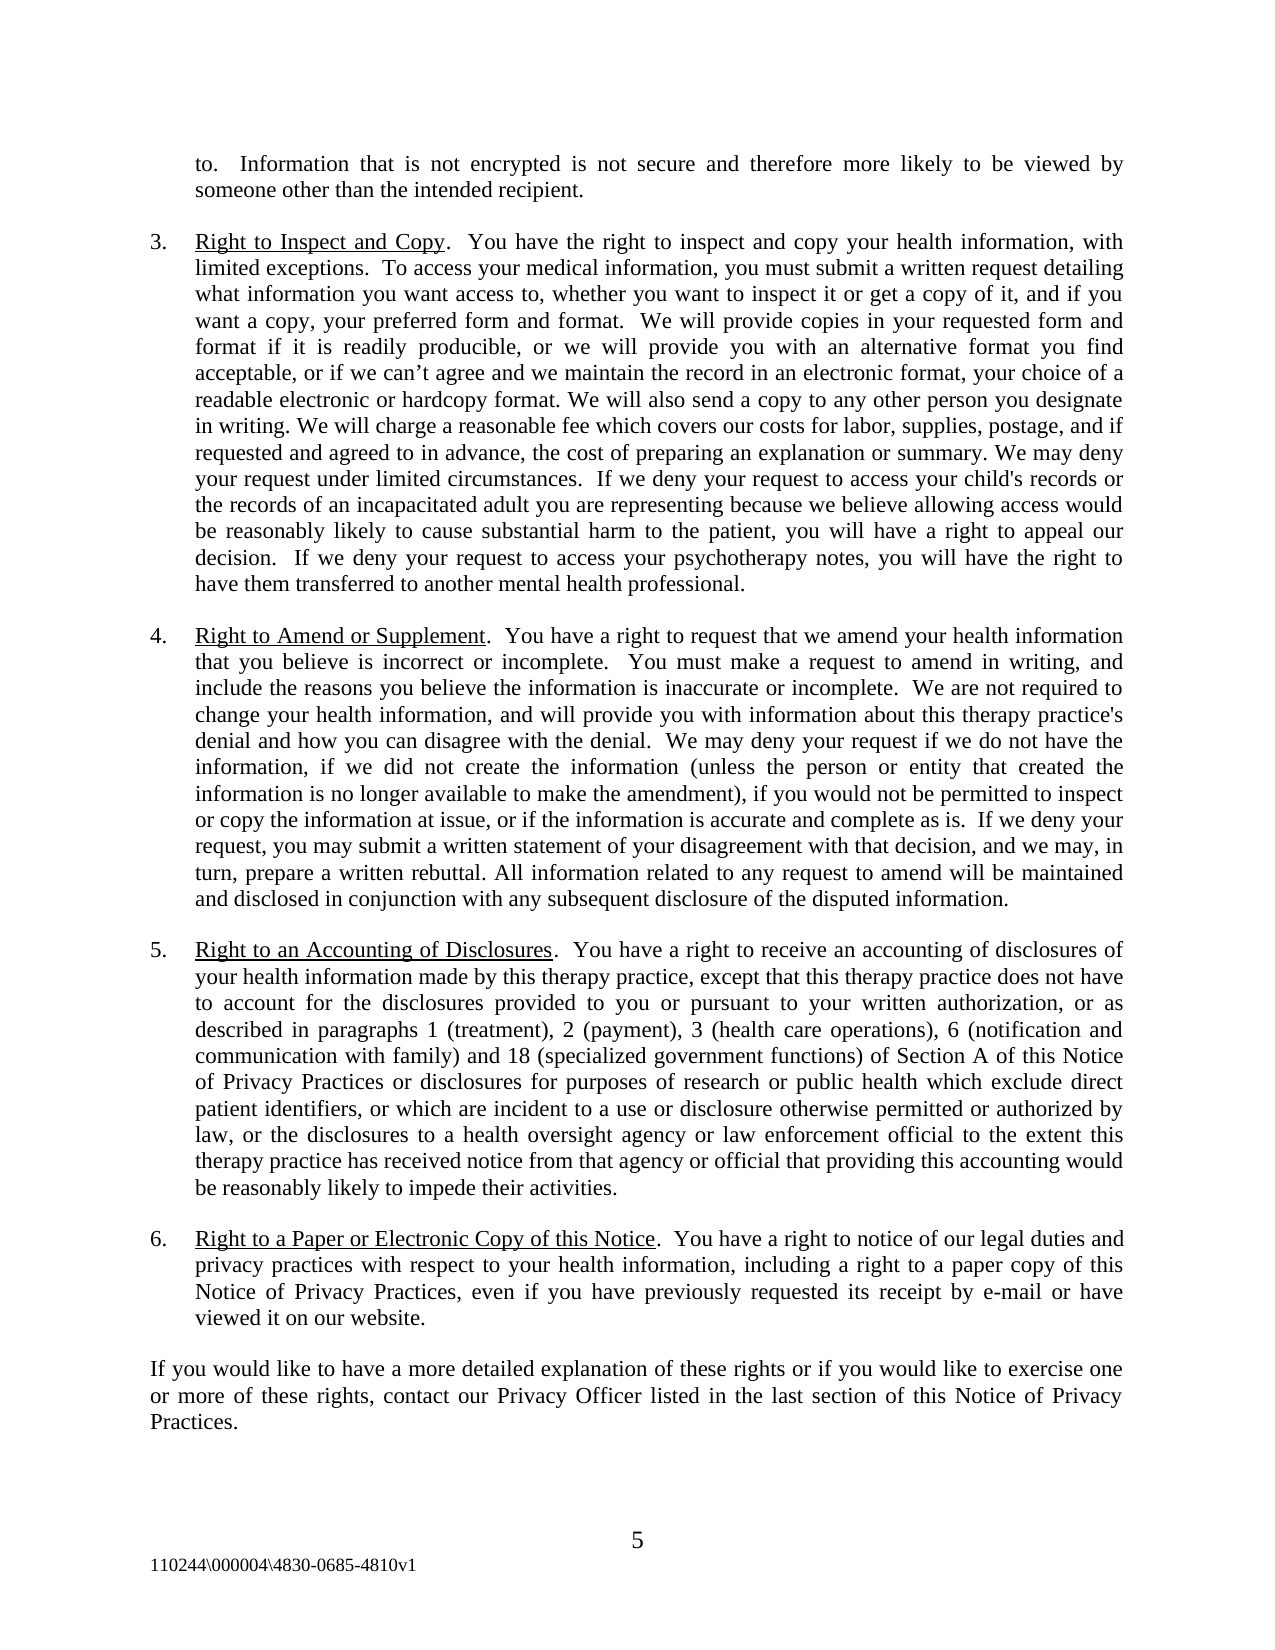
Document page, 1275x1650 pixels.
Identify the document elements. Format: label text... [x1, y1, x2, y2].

list Right to an Accounting of Disclosures. You have a right to receive an accounting of disclosures of your health information made by this therapy practice, except that this therapy practice does not have to account for the disclosures provided to you or pursuant to your written authorization, or as described in paragraphs 1 (treatment), 2 (payment), 3 (health care operations), 6 (notification and communication with family) and 18 (specialized government functions) of Section A of this Notice of Privacy Practices or disclosures for purposes of research or public health which exclude direct patient identifiers, or which are incident to a use or disclosure otherwise permitted or authorized by law, or the disclosures to a health oversight agency or law enforcement official to the extent this therapy practice has received notice from that agency or official that providing this accounting would be reasonably likely to impede their activities. [150, 937, 1125, 1200]
text If you would like to have a more detailed explanation of these rights or if you would like to exercise one or more of these rights, contact our Privacy Officer listed in the last section of this Notice of Privacy Practices. [150, 1356, 1125, 1434]
list Right to a Paper or Electronic Copy of this Notice. You have a right to notice of our legal duties and privacy practices with respect to your health information, including a right to a paper copy of this Notice of Privacy Practices, even if you have previously requested its receipt by e-mail or have viewed it on our website. [150, 1225, 1125, 1331]
list Right to Inspect and Copy. You have the right to inspect and copy your health information, with limited exceptions. To access your medical information, you must submit a written request detailing what information you want access to, whether you want to inspect it or get a copy of it, and if you want a copy, your preferred form and format. We will provide copies in your requested form and format if it is readily producible, or we will provide you with an alternative format you find acceptable, or if we can’t agree and we maintain the record in an electronic format, your choice of a readable electronic or hardcopy format. We will also send a copy to any other person you designate in writing. We will charge a reasonable fee which covers our costs for labor, supplies, postage, and if requested and agreed to in advance, the cost of preparing an explanation or summary. We may deny your request under limited circumstances. If we deny your request to access your child's records or the records of an incapacitated adult you are representing because we believe allowing access would be reasonably likely to cause substantial harm to the patient, you will have a right to appeal our decision. If we deny your request to access your psychotherapy notes, you will have the right to have them transferred to another mental health professional. [150, 228, 1125, 597]
list Right to Amend or Supplement. You have a right to request that we amend your health information that you believe is incorrect or incomplete. You must make a request to amend in writing, and include the reasons you believe the information is inaccurate or incomplete. We are not required to change your health information, and will provide you with information about this therapy practice's denial and how you can disagree with the denial. We may deny your request if we do not have the information, if we did not create the information (unless the person or entity that created the information is no longer available to make the amendment), if you would not be permitted to inspect or copy the information at issue, or if the information is accurate and complete as is. If we deny your request, you may submit a written statement of your disagreement with that decision, and we may, in turn, prepare a written rebuttal. All information related to any request to amend will be maintained and disclosed in conjunction with any subsequent disclosure of the disputed information. [150, 622, 1125, 912]
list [150, 150, 1125, 203]
